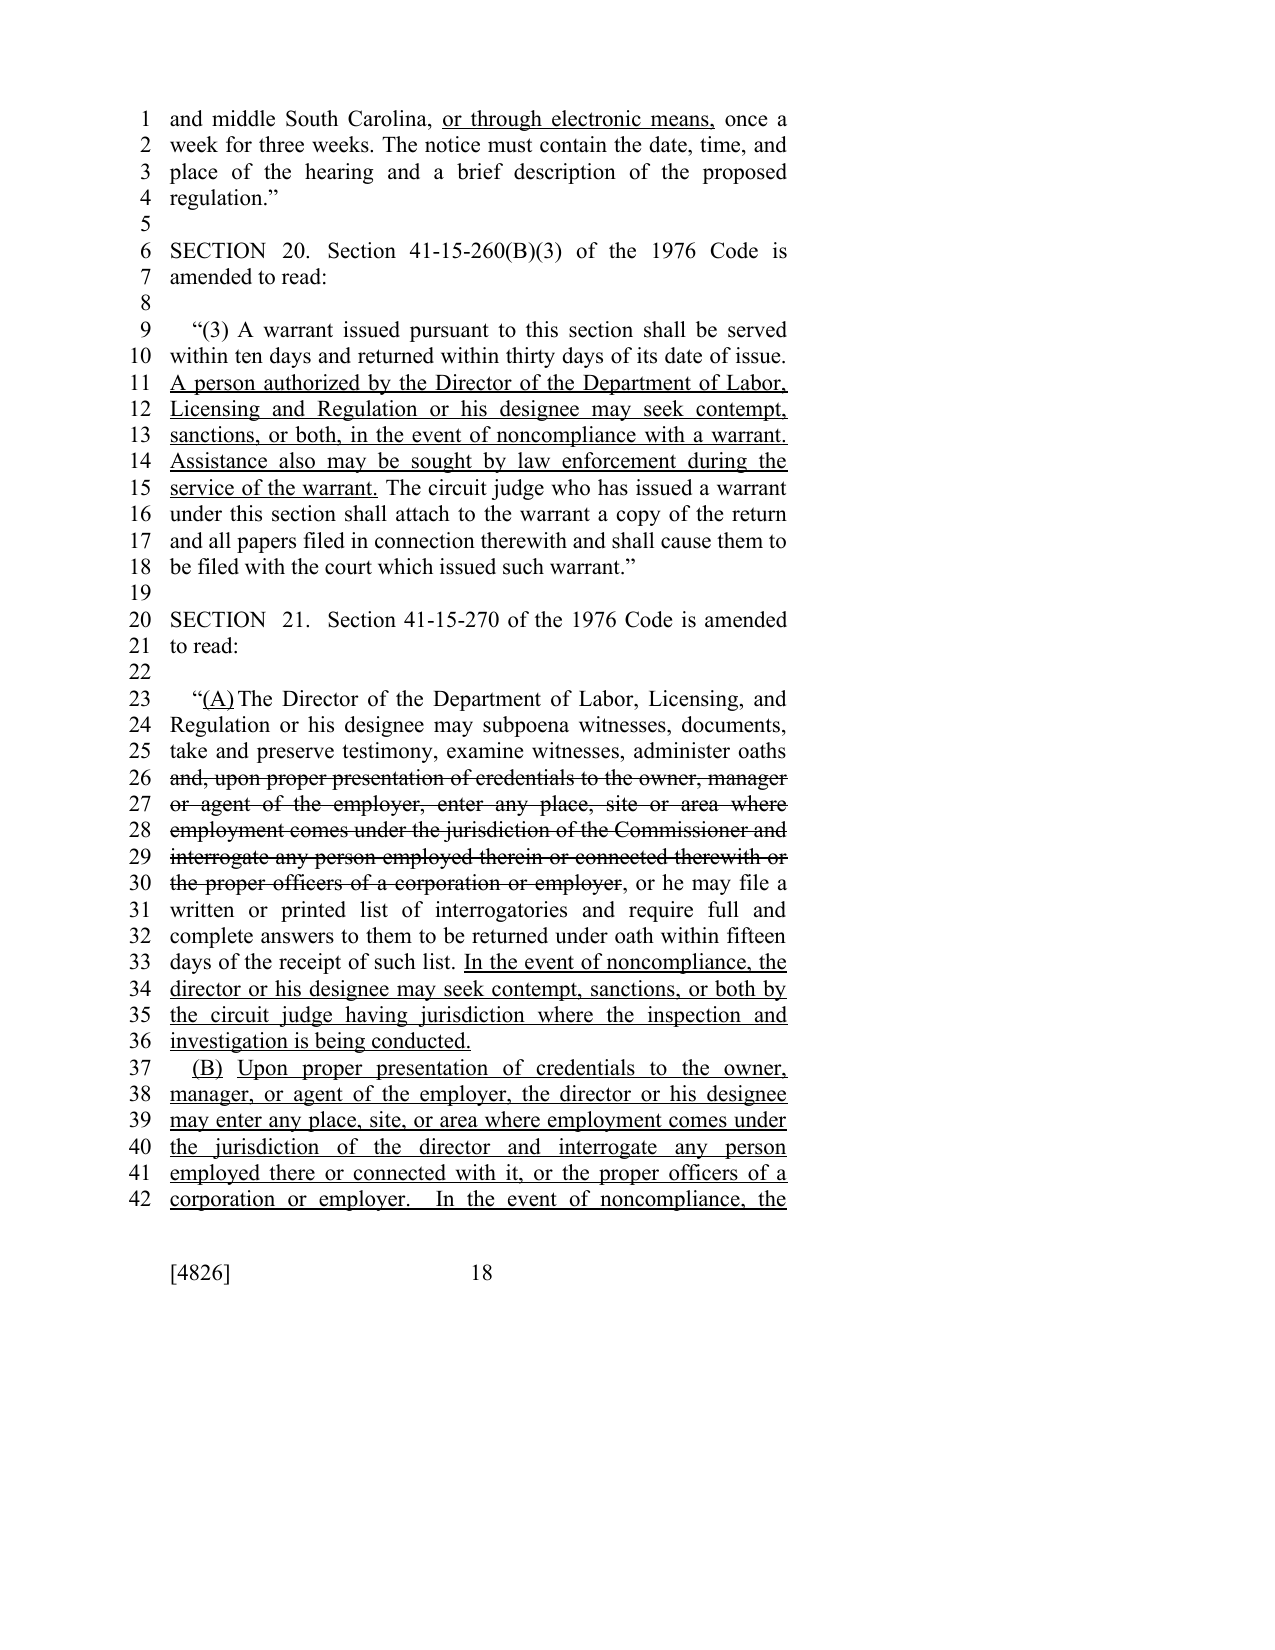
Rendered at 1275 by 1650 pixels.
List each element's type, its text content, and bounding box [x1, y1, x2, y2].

text SECTION 20. Section 41-15-260(B)(3) of the 1976 Code is amended to read: [169, 237, 787, 289]
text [169, 1183, 787, 1208]
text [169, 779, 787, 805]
text “(A) The Director of the Department of Labor, Licensing, and Regulation or his designee may subpoena witnesses, documents, take and preserve testimony, examine witnesses, administer oaths and, upon proper presentation of credentials to the owner, manager or agent of the employer, enter any place, site or area where employment comes under the jurisdiction of the Commissioner and interrogate any person employed therein or connected therewith or the proper officers of a corporation or employer, or he may file a written or printed list of interrogatories and require full and complete answers to them to be returned under oath within fifteen days of the receipt of such list. In the event of noncompliance, the director or his designee may seek contempt, sanctions, or both by the circuit judge having jurisdiction where the inspection and investigation is being conducted. [169, 858, 787, 998]
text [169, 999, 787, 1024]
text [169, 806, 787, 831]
text “(A) The Director of the Department of Labor, Licensing, and Regulation or his designee may subpoena witnesses, documents, take and preserve testimony, examine witnesses, administer oaths and, upon proper presentation of credentials to the owner, manager or agent of the employer, enter any place, site or area where employment comes under the jurisdiction of the Commissioner and interrogate any person employed therein or connected therewith or the proper officers of a corporation or employer, or he may file a written or printed list of interrogatories and require full and complete answers to them to be returned under oath within fifteen days of the receipt of such list. In the event of noncompliance, the director or his designee may seek contempt, sanctions, or both by the circuit judge having jurisdiction where the inspection and investigation is being conducted. [169, 685, 787, 778]
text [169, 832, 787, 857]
text “(3) A warrant issued pursuant to this section shall be served within ten days and returned within thirty days of its date of issue. A person authorized by the Director of the Department of Labor, Licensing and Regulation or his designee may seek contempt, sanctions, or both, in the event of noncompliance with a warrant. Assistance also may be sought by law enforcement during the service of the warrant. The circuit judge who has issued a warrant under this section shall attach to the warrant a copy of the return and all papers filed in connection therewith and shall cause them to be filed with the court which issued such warrant.” [169, 316, 787, 391]
text “(3) A warrant issued pursuant to this section shall be served within ten days and returned within thirty days of its date of issue. A person authorized by the Director of the Department of Labor, Licensing and Regulation or his designee may seek contempt, sanctions, or both, in the event of noncompliance with a warrant. Assistance also may be sought by law enforcement during the service of the warrant. The circuit judge who has issued a warrant under this section shall attach to the warrant a copy of the return and all papers filed in connection therewith and shall cause them to be filed with the court which issued such warrant.” [169, 471, 787, 579]
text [169, 105, 787, 210]
text SECTION 21. Section 41-15-270 of the 1976 Code is amended to read: [169, 606, 787, 658]
